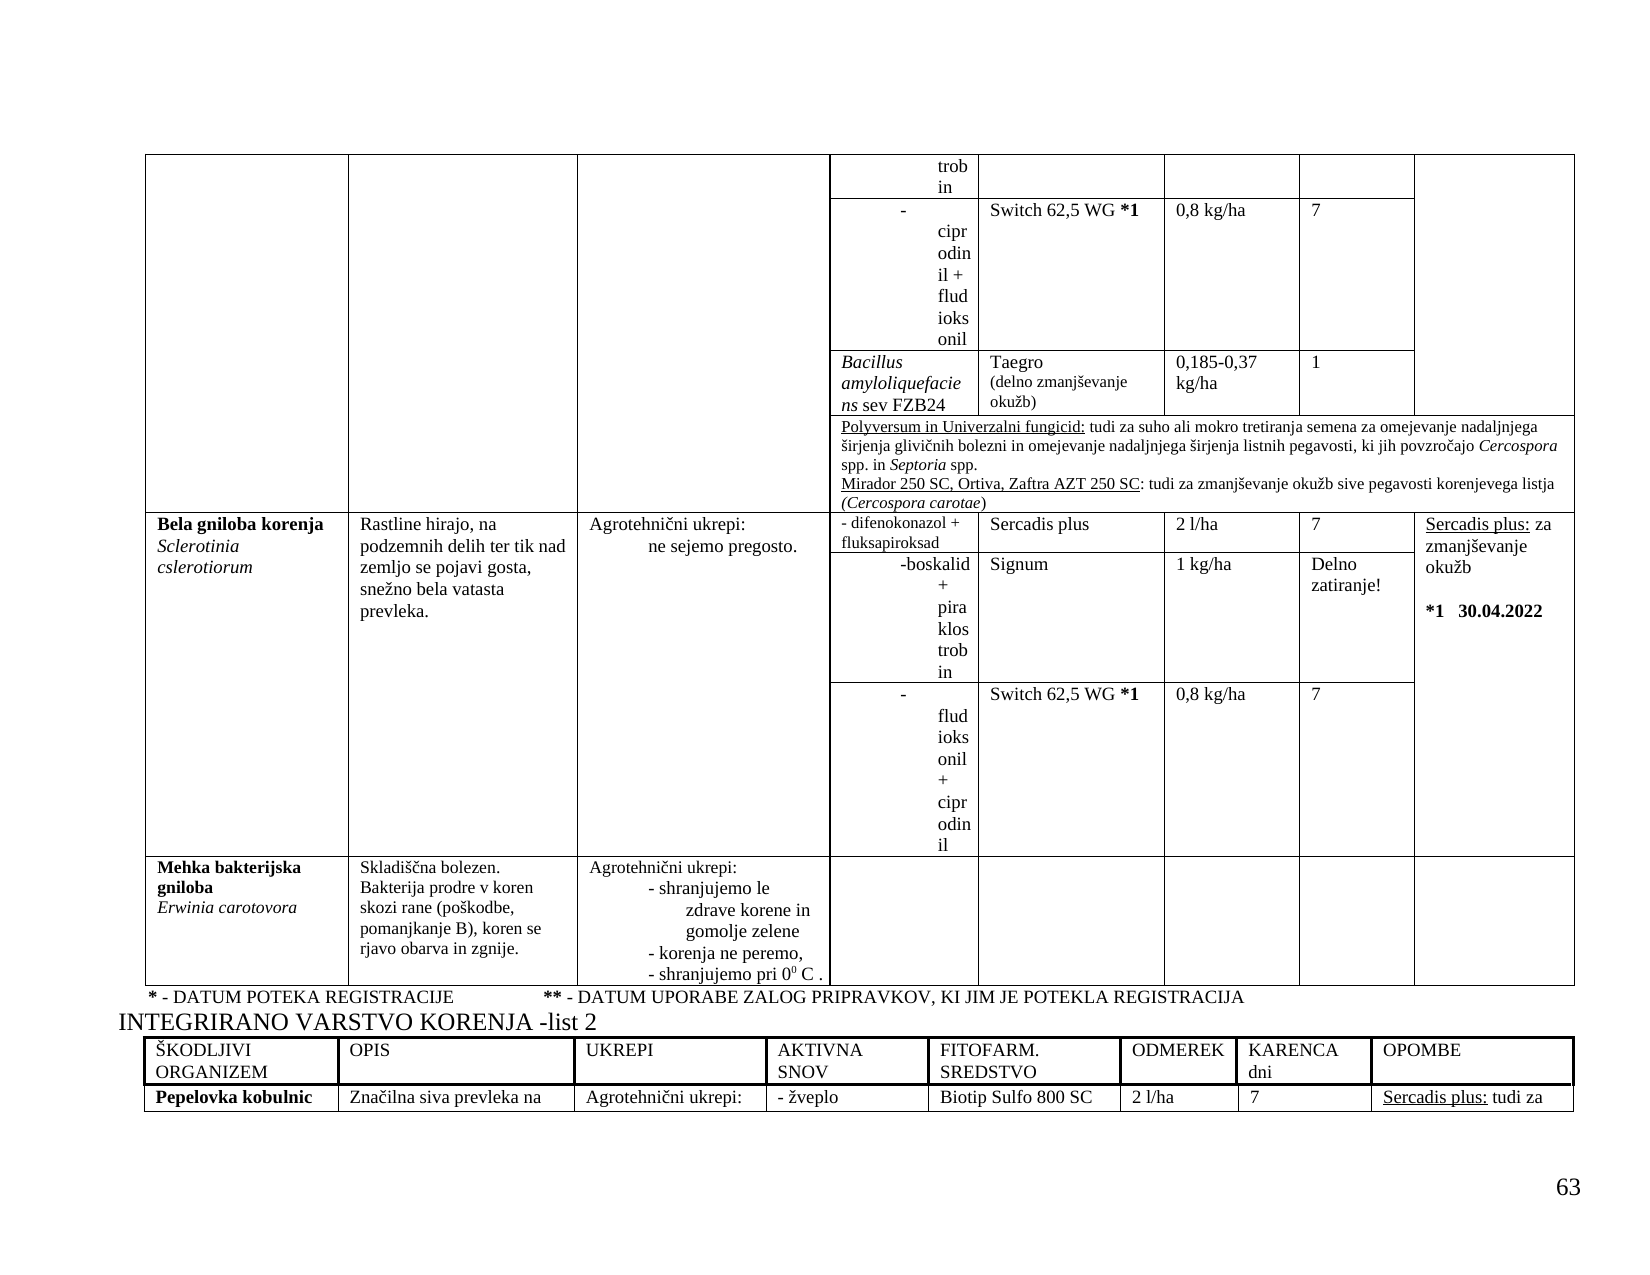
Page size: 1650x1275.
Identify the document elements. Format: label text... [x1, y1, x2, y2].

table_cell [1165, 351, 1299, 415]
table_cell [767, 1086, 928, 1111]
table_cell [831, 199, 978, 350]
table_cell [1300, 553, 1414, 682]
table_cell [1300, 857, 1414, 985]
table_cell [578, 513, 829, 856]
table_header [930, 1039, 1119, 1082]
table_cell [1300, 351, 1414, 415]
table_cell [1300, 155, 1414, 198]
text INTEGRIRANO VARSTVO KORENJA -list 2 [118, 1007, 1581, 1036]
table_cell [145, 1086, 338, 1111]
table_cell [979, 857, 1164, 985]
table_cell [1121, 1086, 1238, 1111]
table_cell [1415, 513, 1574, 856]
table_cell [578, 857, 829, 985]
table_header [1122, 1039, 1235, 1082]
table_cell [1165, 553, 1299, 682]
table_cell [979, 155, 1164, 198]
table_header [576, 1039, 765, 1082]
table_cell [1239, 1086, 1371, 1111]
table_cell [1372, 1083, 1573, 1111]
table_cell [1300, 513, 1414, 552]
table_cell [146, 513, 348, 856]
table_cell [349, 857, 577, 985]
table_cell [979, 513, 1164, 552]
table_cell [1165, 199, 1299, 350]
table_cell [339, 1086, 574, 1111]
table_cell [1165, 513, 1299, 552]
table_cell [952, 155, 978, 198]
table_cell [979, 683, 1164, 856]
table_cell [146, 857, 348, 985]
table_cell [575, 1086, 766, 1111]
text * - DATUM POTEKA REGISTRACIJE ** - DATUM UPORABE ZALOG PRIPRAVKOV, KI JIM JE POTEKLA REGISTRACIJA [118, 986, 1581, 1007]
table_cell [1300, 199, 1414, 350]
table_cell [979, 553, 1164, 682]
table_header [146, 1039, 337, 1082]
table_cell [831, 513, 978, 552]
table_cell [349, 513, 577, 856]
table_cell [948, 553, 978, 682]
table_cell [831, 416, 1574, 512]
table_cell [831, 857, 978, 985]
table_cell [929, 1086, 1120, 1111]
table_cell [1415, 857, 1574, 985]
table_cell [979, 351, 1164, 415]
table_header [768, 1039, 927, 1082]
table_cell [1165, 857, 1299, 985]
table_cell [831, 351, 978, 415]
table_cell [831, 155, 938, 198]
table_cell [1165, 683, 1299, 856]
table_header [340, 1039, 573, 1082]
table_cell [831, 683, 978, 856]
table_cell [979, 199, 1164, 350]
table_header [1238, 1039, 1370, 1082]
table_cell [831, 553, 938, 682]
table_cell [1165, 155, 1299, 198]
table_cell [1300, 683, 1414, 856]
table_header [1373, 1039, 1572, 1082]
